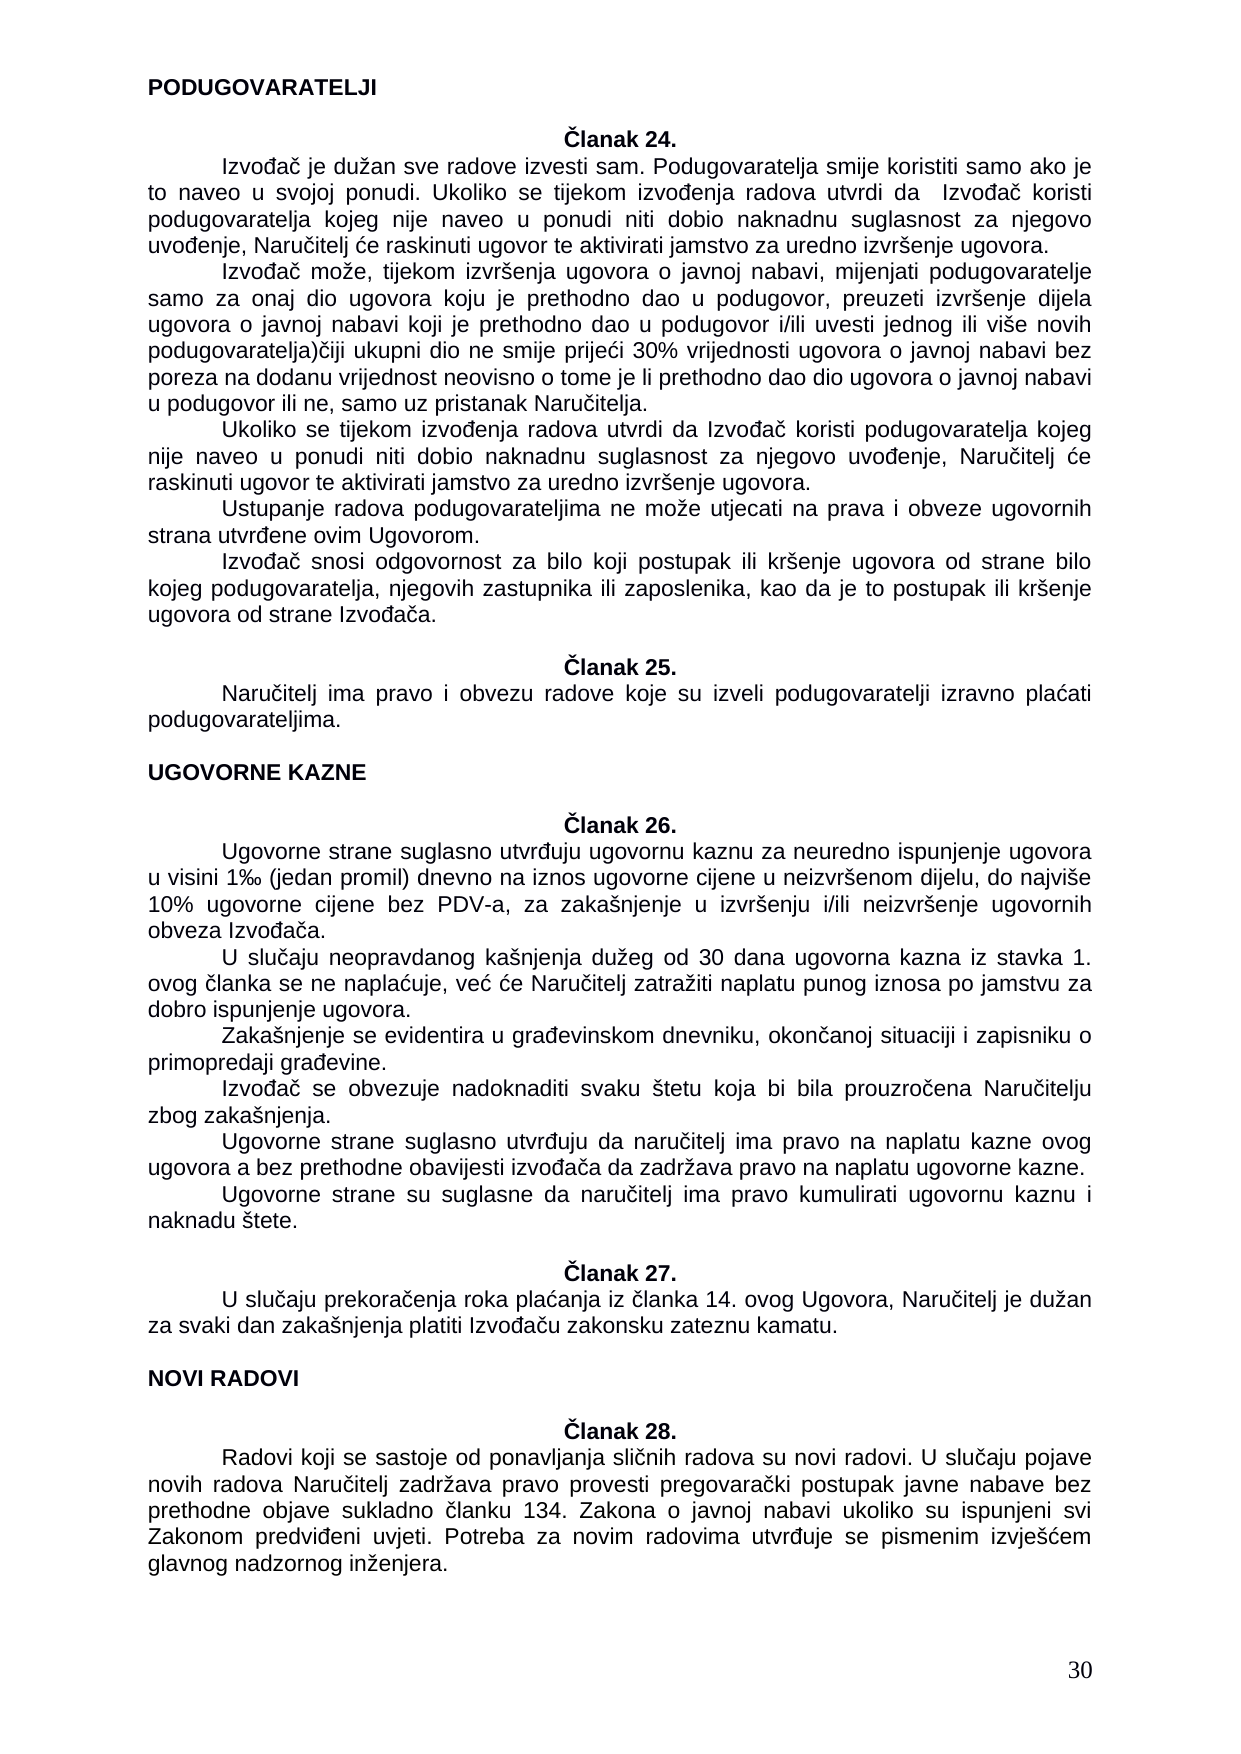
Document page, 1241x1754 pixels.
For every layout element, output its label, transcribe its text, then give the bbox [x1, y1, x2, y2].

text Izvođač snosi odgovornost za bilo koji postupak ili kršenje ugovora od strane bilo kojeg podugovaratelja, njegovih zastupnika ili zaposlenika, kao da je to postupak ili kršenje ugovora od strane Izvođača. [148, 548, 1092, 627]
text Naručitelj ima pravo i obvezu radove koje su izveli podugovaratelji izravno plaćati podugovarateljima. [148, 680, 1092, 733]
text U slučaju neopravdanog kašnjenja dužeg od 30 dana ugovorna kazna iz stavka 1. ovog članka se ne naplaćuje, već će Naručitelj zatražiti naplatu punog iznosa po jamstvu za dobro ispunjenje ugovora. [148, 943, 1092, 1022]
text Izvođač može, tijekom izvršenja ugovora o javnoj nabavi, mijenjati podugovaratelje samo za onaj dio ugovora koju je prethodno dao u podugovor, preuzeti izvršenje dijela ugovora o javnoj nabavi koji je prethodno dao u podugovor i/ili uvesti jednog ili više novih podugovaratelja)čiji ukupni dio ne smije prijeći 30% vrijednosti ugovora o javnoj nabavi bez poreza na dodanu vrijednost neovisno o tome je li prethodno dao dio ugovora o javnoj nabavi u podugovor ili ne, samo uz pristanak Naručitelja. [148, 258, 1092, 416]
text Izvođač je dužan sve radove izvesti sam. Podugovaratelja smije koristiti samo ako je to naveo u svojoj ponudi. Ukoliko se tijekom izvođenja radova utvrdi da Izvođač koristi podugovaratelja kojeg nije naveo u ponudi niti dobio naknadnu suglasnost za njegovo uvođenje, Naručitelj će raskinuti ugovor te aktivirati jamstvo za uredno izvršenje ugovora. [148, 153, 1092, 258]
text Članak 24. [148, 126, 1092, 153]
text Članak 28. [148, 1418, 1092, 1444]
text Članak 25. [148, 653, 1092, 680]
text Zakašnjenje se evidentira u građevinskom dnevniku, okončanoj situaciji i zapisniku o primopredaji građevine. [148, 1022, 1092, 1075]
text Članak 26. [148, 812, 1092, 838]
text UGOVORNE KAZNE [148, 759, 1092, 785]
text Članak 27. [148, 1260, 1092, 1286]
text Ugovorne strane suglasno utvrđuju ugovornu kaznu za neuredno ispunjenje ugovora u visini 1‰ (jedan promil) dnevno na iznos ugovorne cijene u neizvršenom dijelu, do najviše 10% ugovorne cijene bez PDV-a, za zakašnjenje u izvršenju i/ili neizvršenje ugovornih obveza Izvođača. [148, 838, 1092, 943]
text Ustupanje radova podugovarateljima ne može utjecati na prava i obveze ugovornih strana utvrđene ovim Ugovorom. [148, 495, 1092, 548]
text NOVI RADOVI [148, 1365, 1092, 1391]
text U slučaju prekoračenja roka plaćanja iz članka 14. ovog Ugovora, Naručitelj je dužan za svaki dan zakašnjenja platiti Izvođaču zakonsku zateznu kamatu. [148, 1286, 1092, 1339]
text PODUGOVARATELJI [148, 74, 1092, 100]
text Ugovorne strane su suglasne da naručitelj ima pravo kumulirati ugovornu kaznu i naknadu štete. [148, 1181, 1092, 1233]
text Radovi koji se sastoje od ponavljanja sličnih radova su novi radovi. U slučaju pojave novih radova Naručitelj zadržava pravo provesti pregovarački postupak javne nabave bez prethodne objave sukladno članku 134. Zakona o javnoj nabavi ukoliko su ispunjeni svi Zakonom predviđeni uvjeti. Potreba za novim radovima utvrđuje se pismenim izvješćem glavnog nadzornog inženjera. [148, 1444, 1092, 1576]
text Izvođač se obvezuje nadoknaditi svaku štetu koja bi bila prouzročena Naručitelju zbog zakašnjenja. [148, 1075, 1092, 1128]
text Ukoliko se tijekom izvođenja radova utvrdi da Izvođač koristi podugovaratelja kojeg nije naveo u ponudi niti dobio naknadnu suglasnost za njegovo uvođenje, Naručitelj će raskinuti ugovor te aktivirati jamstvo za uredno izvršenje ugovora. [148, 416, 1092, 495]
text Ugovorne strane suglasno utvrđuju da naručitelj ima pravo na naplatu kazne ovog ugovora a bez prethodne obavijesti izvođača da zadržava pravo na naplatu ugovorne kazne. [148, 1128, 1092, 1181]
